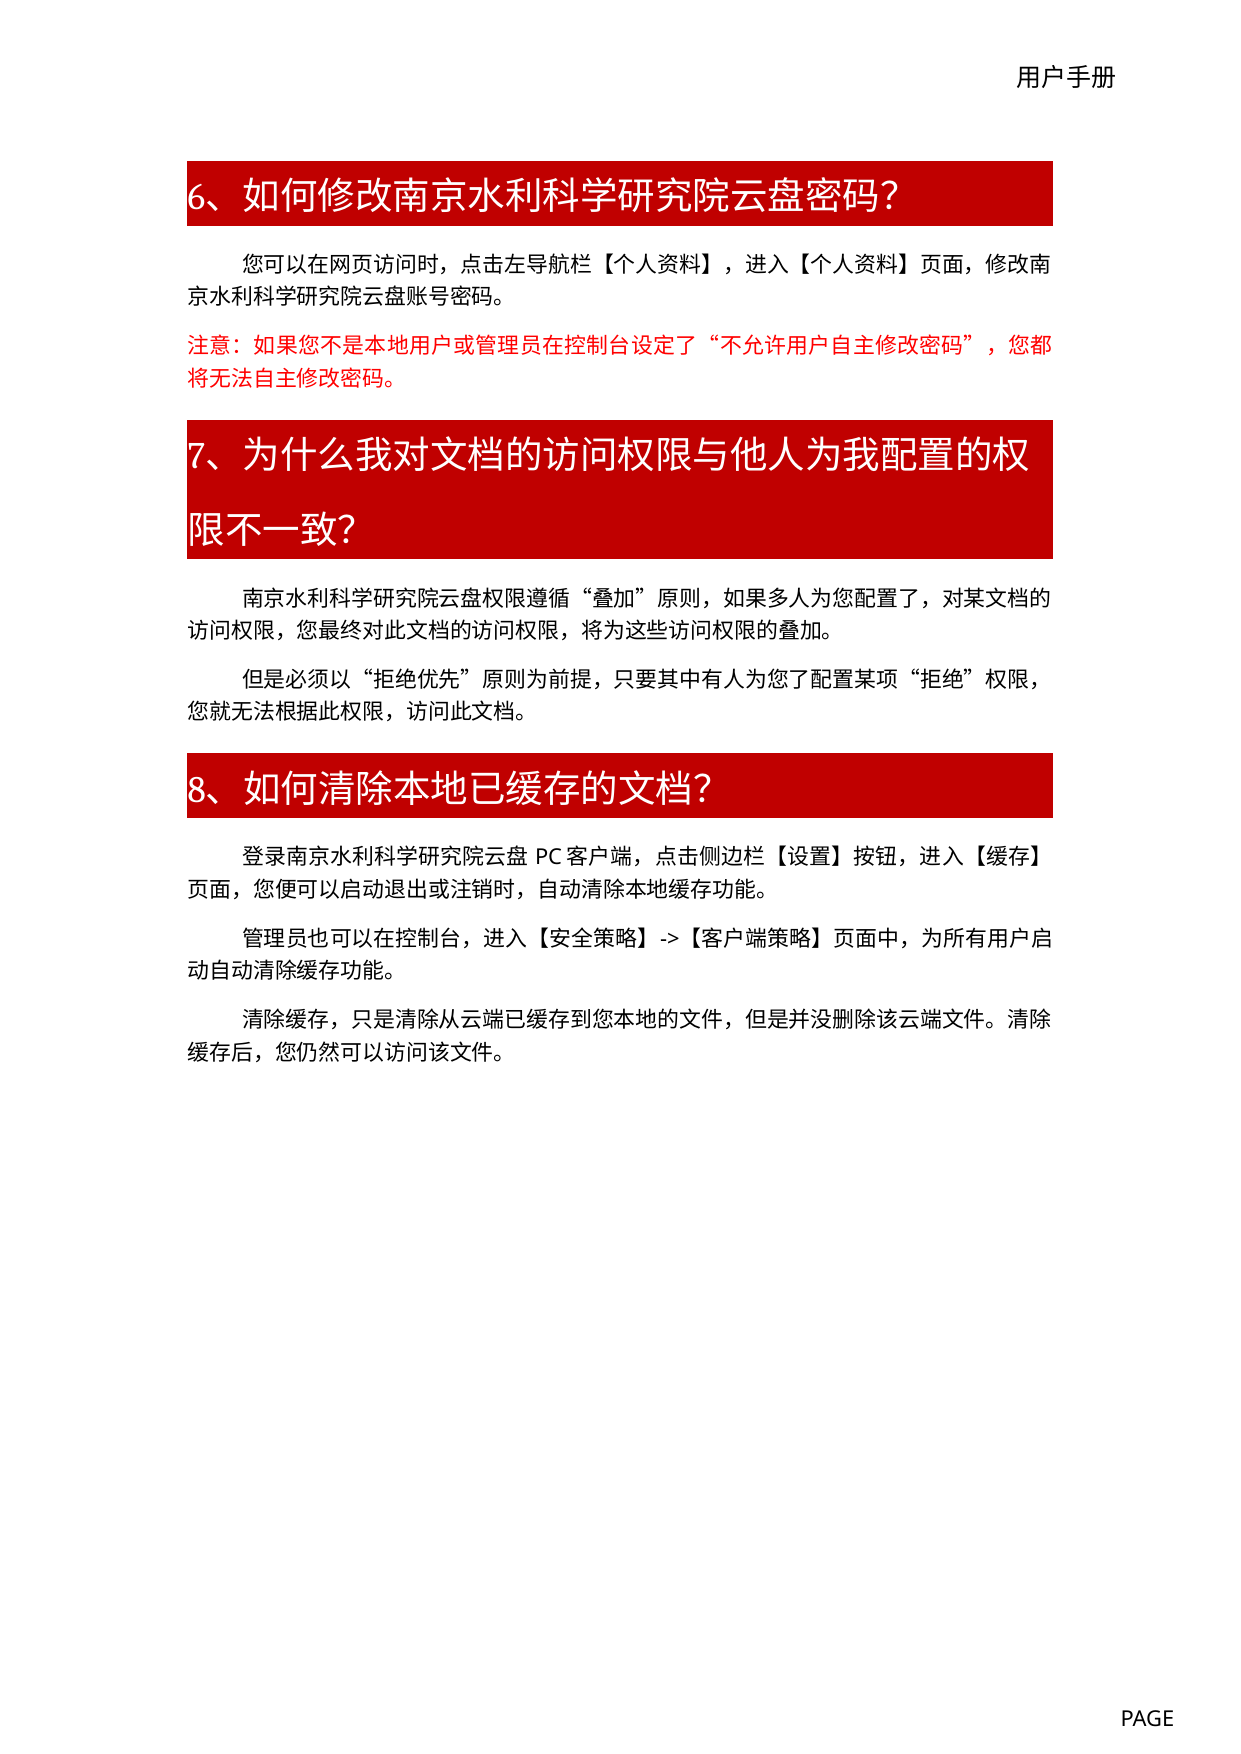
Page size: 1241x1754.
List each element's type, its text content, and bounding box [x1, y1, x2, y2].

text 管理员也可以在控制台，进入【安全策略】->【客户端策略】页面中，为所有用户启动自动清除缓存功能。 [187, 920, 1053, 985]
text 但是必须以“拒绝优先”原则为前提，只要其中有人为您了配置某项“拒绝”权限，您就无法根据此权限，访问此文档。 [187, 661, 1053, 726]
text 清除缓存，只是清除从云端已缓存到您本地的文件，但是并没删除该云端文件。清除缓存后，您仍然可以访问该文件。 [187, 1002, 1053, 1067]
subtitle 8、如何清除本地已缓存的文档？ [187, 753, 1053, 818]
subtitle 7、为什么我对文档的访问权限与他人为我配置的权限不一致？ [187, 420, 1053, 559]
text 您可以在网页访问时，点击左导航栏【个人资料】，进入【个人资料】页面，修改南京水利科学研究院云盘账号密码。 [187, 246, 1053, 311]
subtitle 6、如何修改南京水利科学研究院云盘密码？ [187, 161, 1053, 226]
text 注意：如果您不是本地用户或管理员在控制台设定了“不允许用户自主修改密码”，您都将无法自主修改密码。 [187, 328, 1053, 393]
text 南京水利科学研究院云盘权限遵循“叠加”原则，如果多人为您配置了，对某文档的访问权限，您最终对此文档的访问权限，将为这些访问权限的叠加。 [187, 580, 1053, 645]
text 登录南京水利科学研究院云盘 PC客户端，点击侧边栏【设置】按钮，进入【缓存】页面，您便可以启动退出或注销时，自动清除本地缓存功能。 [187, 839, 1053, 904]
